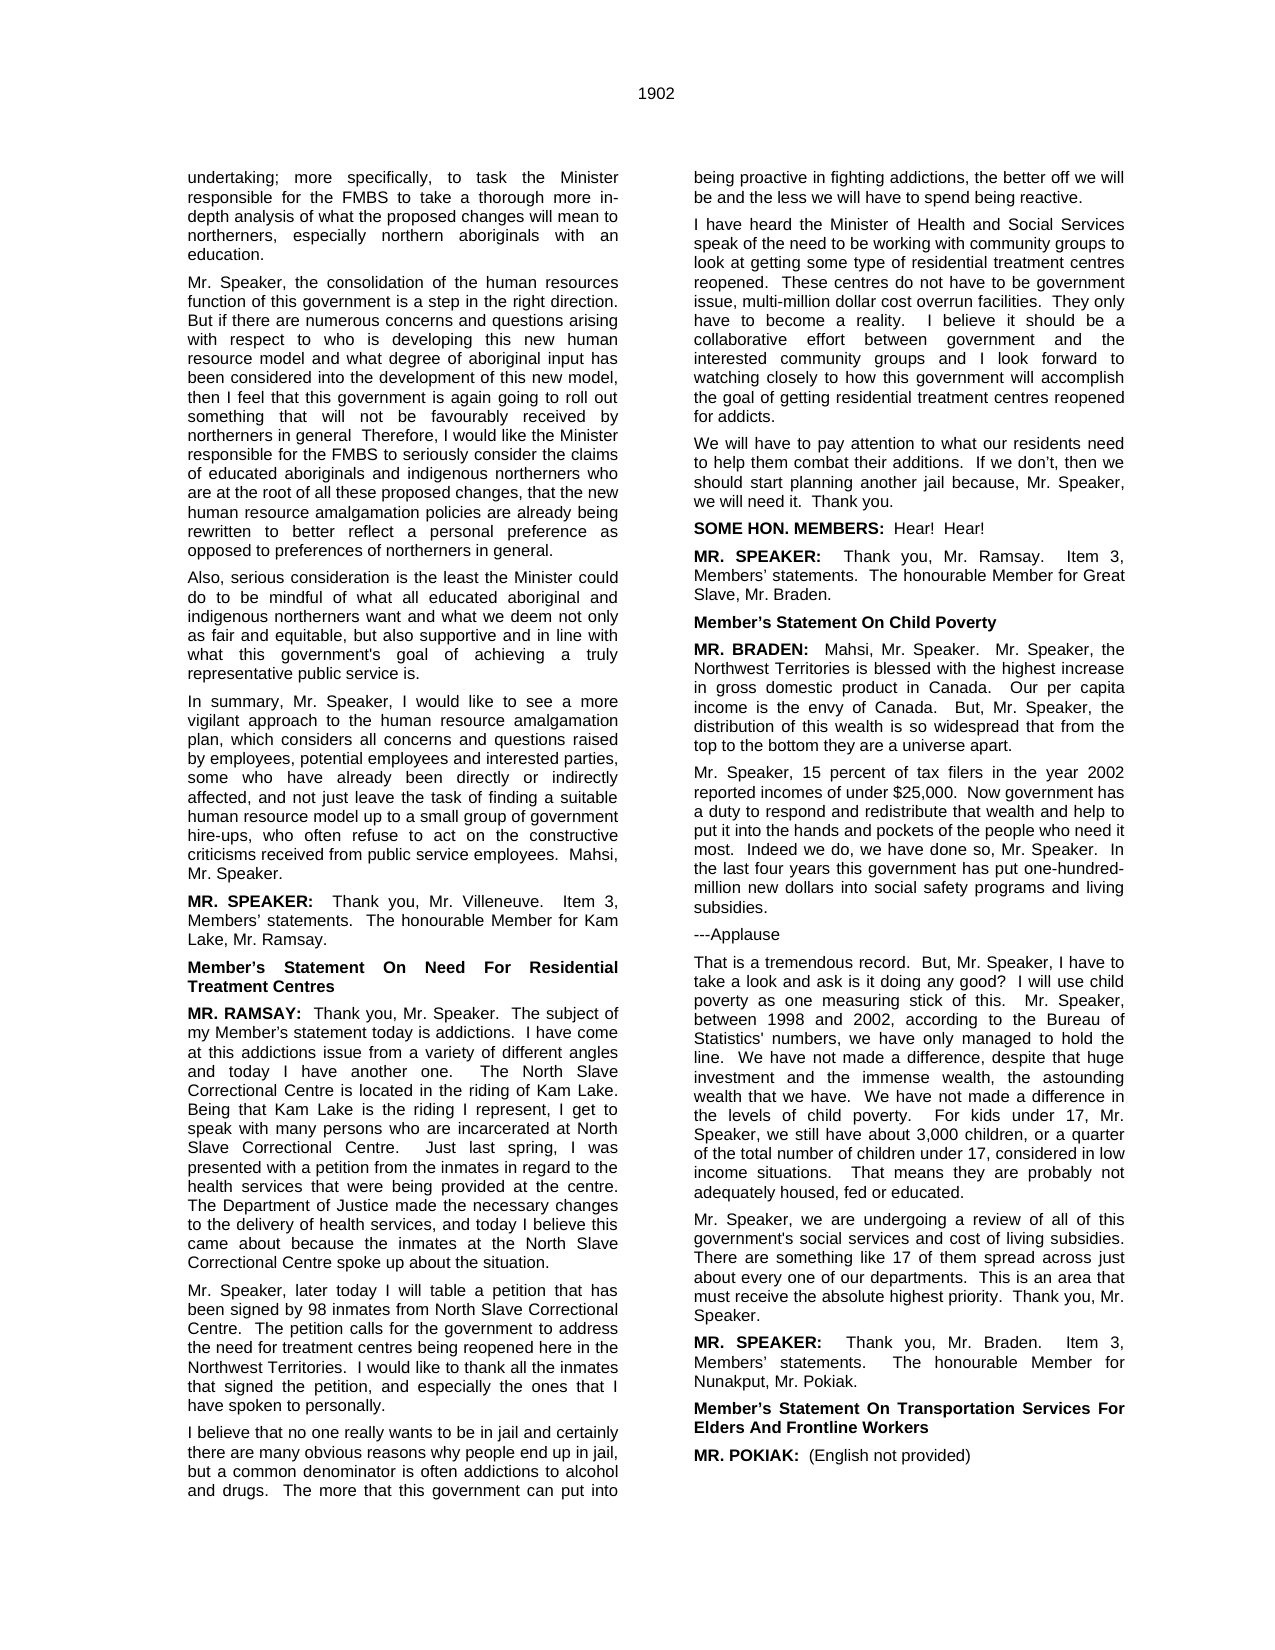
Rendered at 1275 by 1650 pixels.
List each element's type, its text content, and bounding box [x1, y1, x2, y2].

text MR. RAMSAY: Thank you, Mr. Speaker. The subject of my Member’s statement today is addictions. I have come at this addictions issue from a variety of different angles and today I have another one. The North Slave Correctional Centre is located in the riding of . Being that is the riding I represent, I get to speak with many persons who are incarcerated at North Slave Correctional Centre. Just last spring, I was presented with a petition from the inmates in regard to the health services that were being provided at the centre. The Department of Justice made the necessary changes to the delivery of health services, and today I believe this came about because the inmates at the North Slave Correctional Centre spoke up about the situation. [187, 1004, 619, 1272]
text In summary, Mr. Speaker, I would like to see a more vigilant approach to the human resource amalgamation plan, which considers all concerns and questions raised by employees, potential employees and interested parties, some who have already been directly or indirectly affected, and not just leave the task of finding a suitable human resource model up to a small group of government hire-ups, who often refuse to act on the constructive criticisms received from public service employees. Mahsi, Mr. Speaker. [187, 692, 619, 883]
subtitle Member’s Statement On Need For Residential Treatment Centres [187, 957, 619, 996]
text SOME HON. MEMBERS: Hear! Hear! [694, 519, 1125, 538]
text MR. POKIAK: (English not provided) [694, 1446, 1125, 1465]
text Mr. Speaker, the consolidation of the human resources function of this government is a step in the right direction. But if there are numerous concerns and questions arising with respect to who is developing this new human resource model and what degree of aboriginal input has been considered into the development of this new model, then I feel that this government is again going to roll out something that will not be favourably received by northerners in general Therefore, I would like the Minister responsible for the FMBS to seriously consider the claims of educated aboriginals and indigenous northerners who are at the root of all these proposed changes, that the new human resource amalgamation policies are already being rewritten to better reflect a personal preference as opposed to preferences of northerners in general. [187, 272, 619, 560]
text Mr. Speaker, later today I will table a petition that has been signed by 98 inmates from North Slave Correctional Centre. The petition calls for the government to address the need for treatment centres being reopened here in the . I would like to thank all the inmates that signed the petition, and especially the ones that I have spoken to personally. [187, 1281, 619, 1415]
text I have heard the Minister of Health and Social Services speak of the need to be working with community groups to look at getting some type of residential treatment centres reopened. These centres do not have to be government issue, multi-million dollar cost overrun facilities. They only have to become a reality. I believe it should be a collaborative effort between government and the interested community groups and I look forward to watching closely to how this government will accomplish the goal of getting residential treatment centres reopened for addicts. [694, 215, 1125, 426]
subtitle Member’s Statement On Transportation Services For Elders And Frontline Workers [694, 1399, 1125, 1437]
text Mr. Speaker, we are undergoing a review of all of this government's social services and cost of living subsidies. There are something like 17 of them spread across just about every one of our departments. This is an area that must receive the absolute highest priority. Thank you, Mr. Speaker. [694, 1210, 1125, 1325]
text Also, serious consideration is the least the Minister could do to be mindful of what all educated aboriginal and indigenous northerners want and what we deem not only as fair and equitable, but also supportive and in line with what this government's goal of achieving a truly representative public service is. [187, 568, 619, 683]
subtitle Member’s Statement On Child Poverty [694, 612, 1125, 632]
text MR. SPEAKER: Thank you, Mr. Villeneuve. Item 3, Members’ statements. The honourable Member for , Mr. Ramsay. [187, 892, 619, 949]
text MR. BRADEN: Mahsi, Mr. Speaker. Mr. Speaker, the is blessed with the highest increase in gross domestic product in . Our per capita income is the envy of . But, Mr. Speaker, the distribution of this wealth is so widespread that from the top to the bottom they are a universe apart. [694, 640, 1125, 755]
text Mr. Speaker, 15 percent of tax filers in the year 2002 reported incomes of under $25,000. Now government has a duty to respond and redistribute that wealth and help to put it into the hands and pockets of the people who need it most. Indeed we do, we have done so, Mr. Speaker. In the last four years this government has put one-hundred-million new dollars into social safety programs and living subsidies. [694, 763, 1125, 917]
text I believe that no one really wants to be in jail and certainly there are many obvious reasons why people end up in jail, but a common denominator is often addictions to alcohol and drugs. The more that this government can put into being proactive in fighting addictions, the better off we will be and the less we will have to spend being reactive. [187, 1423, 619, 1500]
text MR. SPEAKER: Thank you, Mr. Ramsay. Item 3, Members’ statements. The honourable Member for Great Slave, Mr. Braden. [694, 547, 1125, 604]
text MR. SPEAKER: Thank you, Mr. Braden. Item 3, Members’ statements. The honourable Member for Nunakput, Mr. Pokiak. [694, 1333, 1125, 1391]
text That is a tremendous record. But, Mr. Speaker, I have to take a look and ask is it doing any good? I will use child poverty as one measuring stick of this. Mr. Speaker, between 1998 and 2002, according to the Bureau of Statistics' numbers, we have only managed to hold the line. We have not made a difference, despite that huge investment and the immense wealth, the astounding wealth that we have. We have not made a difference in the levels of child poverty. For kids under 17, Mr. Speaker, we still have about 3,000 children, or a quarter of the total number of children under 17, considered in low income situations. That means they are probably not adequately housed, fed or educated. [694, 952, 1125, 1202]
text ---Applause [694, 925, 1125, 944]
text We will have to pay attention to what our residents need to help them combat their additions. If we don’t, then we should start planning another jail because, Mr. Speaker, we will need it. Thank you. [694, 434, 1125, 511]
